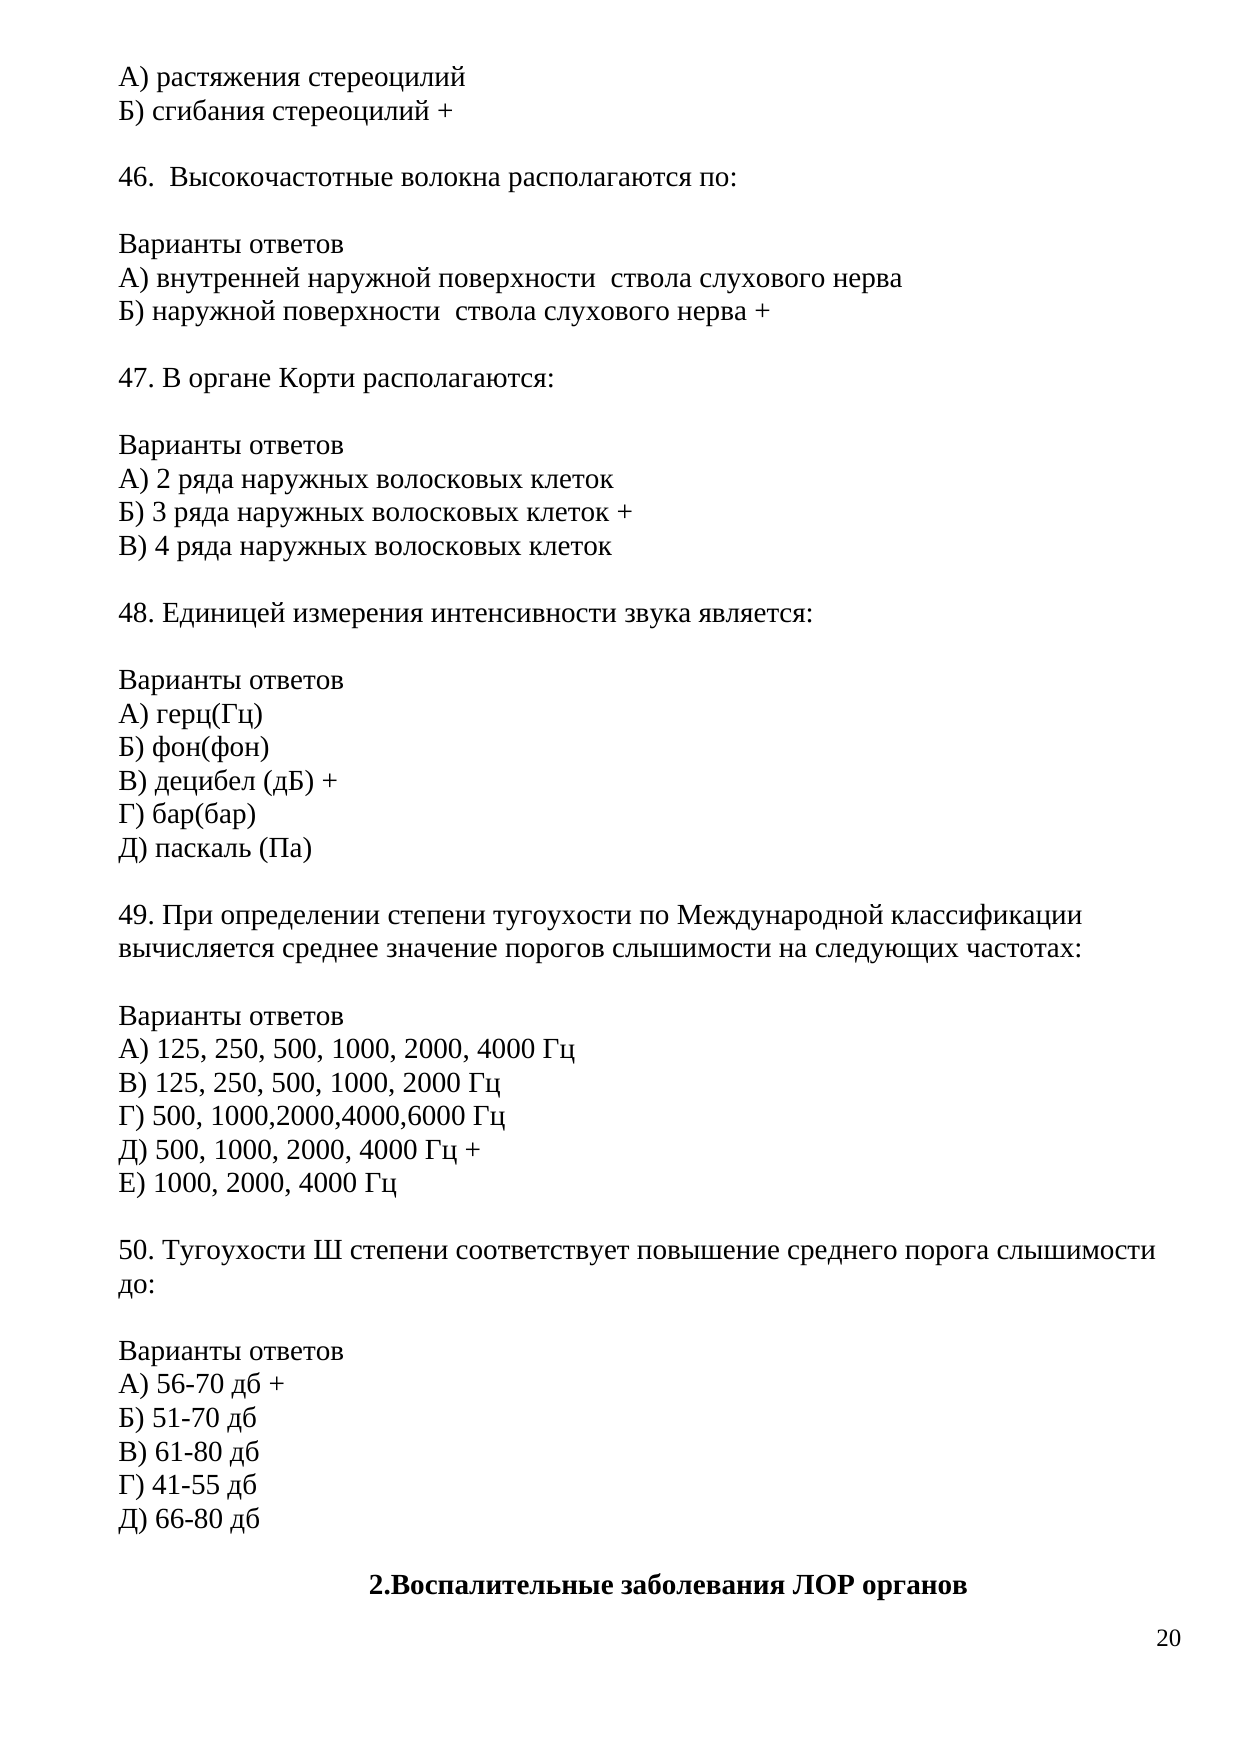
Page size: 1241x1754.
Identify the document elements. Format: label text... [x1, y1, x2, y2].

text Б) наружной поверхности ствола слухового нерва + [118, 293, 1181, 327]
text Г) 500, 1000,2000,4000,6000 Гц [118, 1098, 1181, 1132]
text А) 125, 250, 500, 1000, 2000, 4000 Гц [118, 1031, 1181, 1065]
text Варианты ответов [118, 662, 1181, 696]
text Варианты ответов [118, 1333, 1181, 1367]
text Е) 1000, 2000, 4000 Гц [118, 1165, 1181, 1199]
text Г) 41-55 дб [118, 1467, 1181, 1501]
text А) 2 ряда наружных волосковых клеток [118, 461, 1181, 494]
text Варианты ответов [118, 998, 1181, 1031]
text А) растяжения стереоцилий [118, 59, 1181, 93]
text Д) 66-80 дб [118, 1501, 1181, 1534]
text 46. Высокочастотные волокна располагаются по: [118, 159, 1181, 193]
text А) 56-70 дб + [118, 1367, 1181, 1400]
text Б) 3 ряда наружных волосковых клеток + [118, 494, 1181, 528]
text Варианты ответов [118, 427, 1181, 461]
text В) 125, 250, 500, 1000, 2000 Гц [118, 1065, 1181, 1098]
text Д) паскаль (Па) [118, 830, 1181, 863]
text В) децибел (дБ) + [118, 763, 1181, 796]
text 48. Единицей измерения интенсивности звука является: [118, 595, 1181, 629]
text В) 61-80 дб [118, 1434, 1181, 1467]
text Д) 500, 1000, 2000, 4000 Гц + [118, 1132, 1181, 1165]
text Варианты ответов [118, 226, 1181, 260]
text Б) сгибания стереоцилий + [118, 93, 1181, 126]
text 2.Воспалительные заболевания ЛОР органов [156, 1567, 1181, 1601]
text 50. Тугоухости Ш степени соответствует повышение среднего порога слышимости до: [118, 1232, 1181, 1299]
text В) 4 ряда наружных волосковых клеток [118, 528, 1181, 562]
text А) внутренней наружной поверхности ствола слухового нерва [118, 260, 1181, 293]
text А) герц(Гц) [118, 696, 1181, 729]
text 47. В органе Корти располагаются: [118, 360, 1181, 394]
text Г) бар(бар) [118, 796, 1181, 830]
text Б) фон(фон) [118, 729, 1181, 763]
text Б) 51-70 дб [118, 1400, 1181, 1434]
text 49. При определении степени тугоухости по Международной классификации вычисляется среднее значение порогов слышимости на следующих частотах: [118, 897, 1181, 964]
